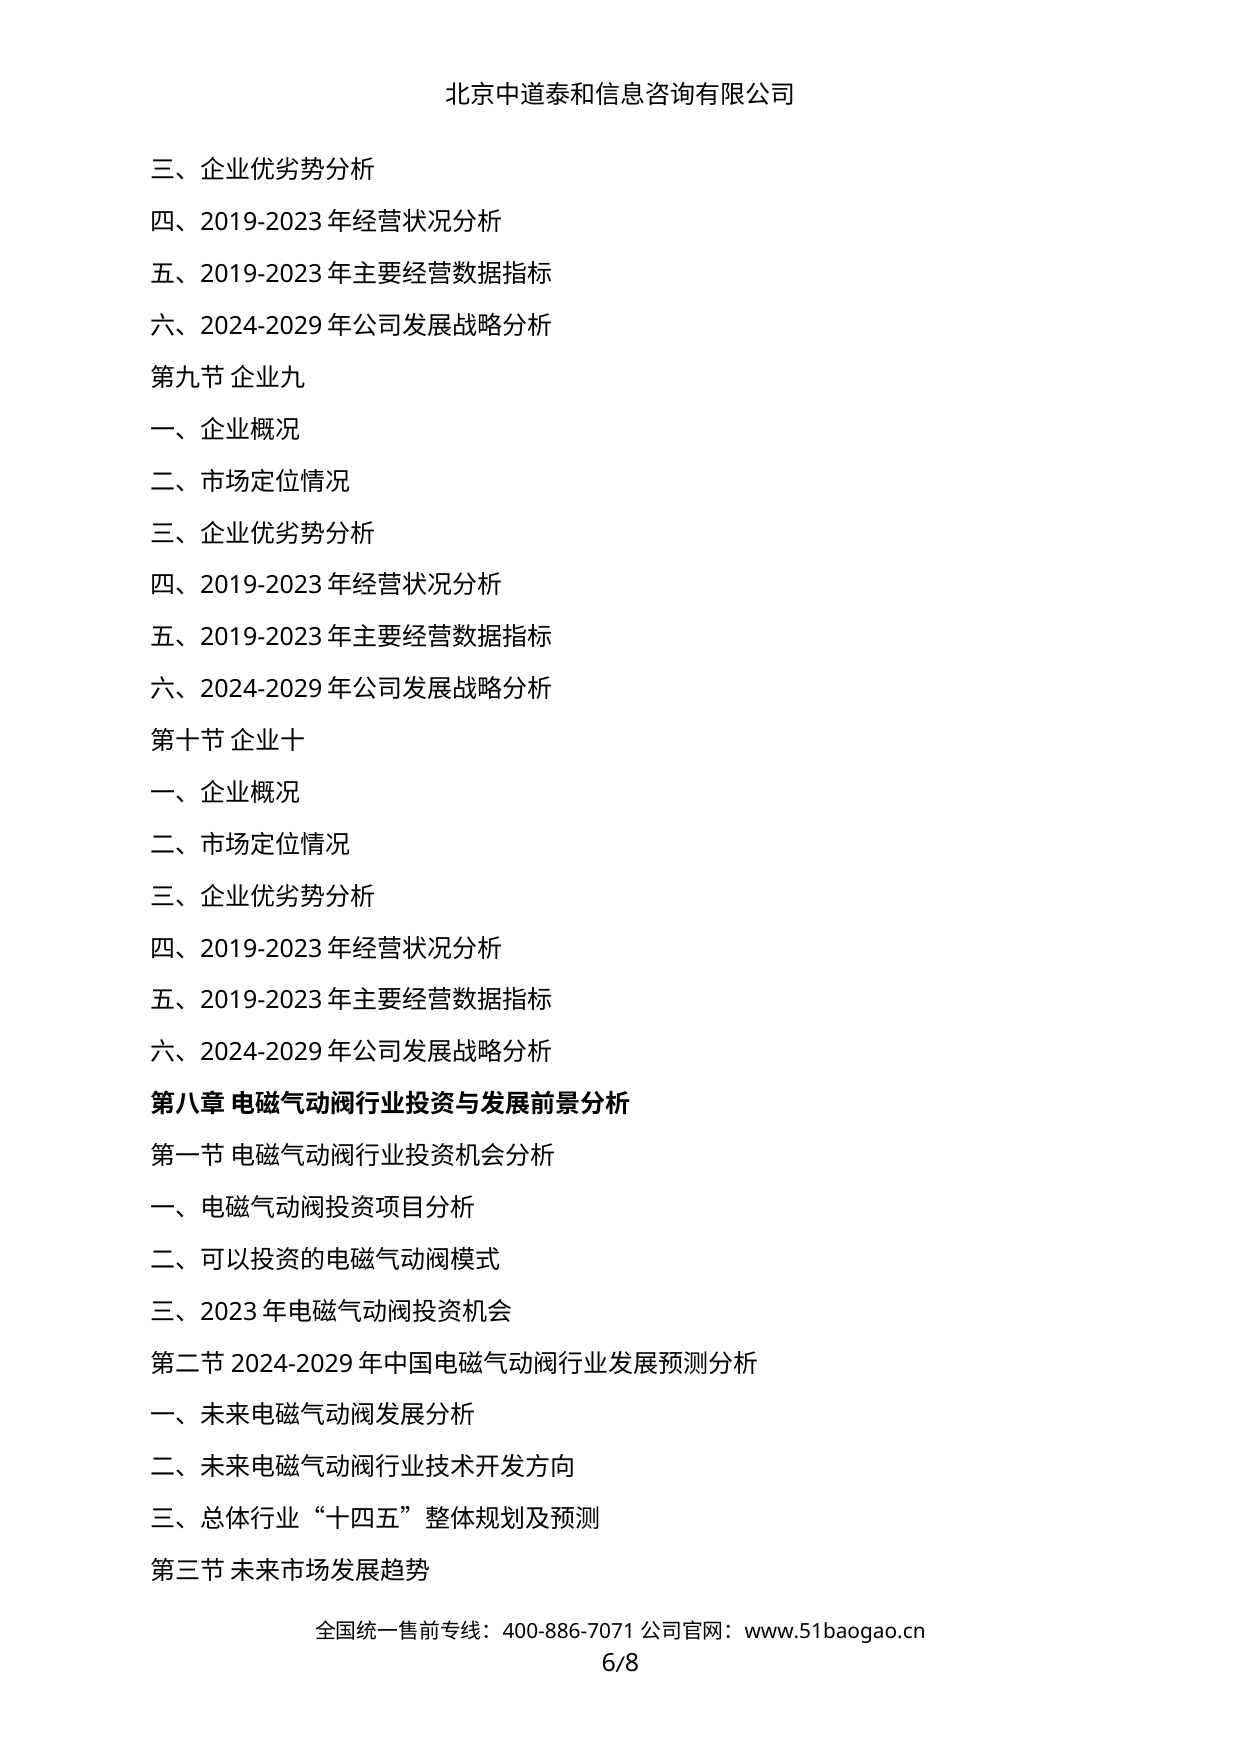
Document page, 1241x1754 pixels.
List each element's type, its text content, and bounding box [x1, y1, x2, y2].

text 一、电磁气动阀投资项目分析 [150, 1187, 1090, 1224]
text 三、企业优劣势分析 [150, 513, 1090, 549]
text 二、未来电磁气动阀行业技术开发方向 [150, 1447, 1090, 1483]
text 六、2024-2029年公司发展战略分析 [150, 669, 1090, 705]
text 第二节 2024-2029年中国电磁气动阀行业发展预测分析 [150, 1343, 1090, 1379]
text 二、市场定位情况 [150, 824, 1090, 861]
text 第三节 未来市场发展趋势 [150, 1551, 1090, 1587]
text 五、2019-2023年主要经营数据指标 [150, 980, 1090, 1016]
text 六、2024-2029年公司发展战略分析 [150, 1032, 1090, 1068]
text 五、2019-2023年主要经营数据指标 [150, 617, 1090, 653]
text 三、企业优劣势分析 [150, 876, 1090, 912]
text 第八章 电磁气动阀行业投资与发展前景分析 [150, 1084, 1090, 1120]
text 第十节 企业十 [150, 721, 1090, 757]
text 二、市场定位情况 [150, 461, 1090, 497]
text 一、企业概况 [150, 409, 1090, 446]
text 一、未来电磁气动阀发展分析 [150, 1395, 1090, 1431]
text 第九节 企业九 [150, 357, 1090, 394]
text 五、2019-2023年主要经营数据指标 [150, 254, 1090, 290]
text 一、企业概况 [150, 772, 1090, 809]
text 四、2019-2023年经营状况分析 [150, 928, 1090, 964]
text 三、企业优劣势分析 [150, 150, 1090, 186]
text 三、总体行业“十四五”整体规划及预测 [150, 1499, 1090, 1535]
text 第一节 电磁气动阀行业投资机会分析 [150, 1136, 1090, 1172]
text 三、2023年电磁气动阀投资机会 [150, 1291, 1090, 1327]
text 二、可以投资的电磁气动阀模式 [150, 1239, 1090, 1276]
text 四、2019-2023年经营状况分析 [150, 565, 1090, 601]
text 六、2024-2029年公司发展战略分析 [150, 306, 1090, 342]
text 四、2019-2023年经营状况分析 [150, 202, 1090, 238]
